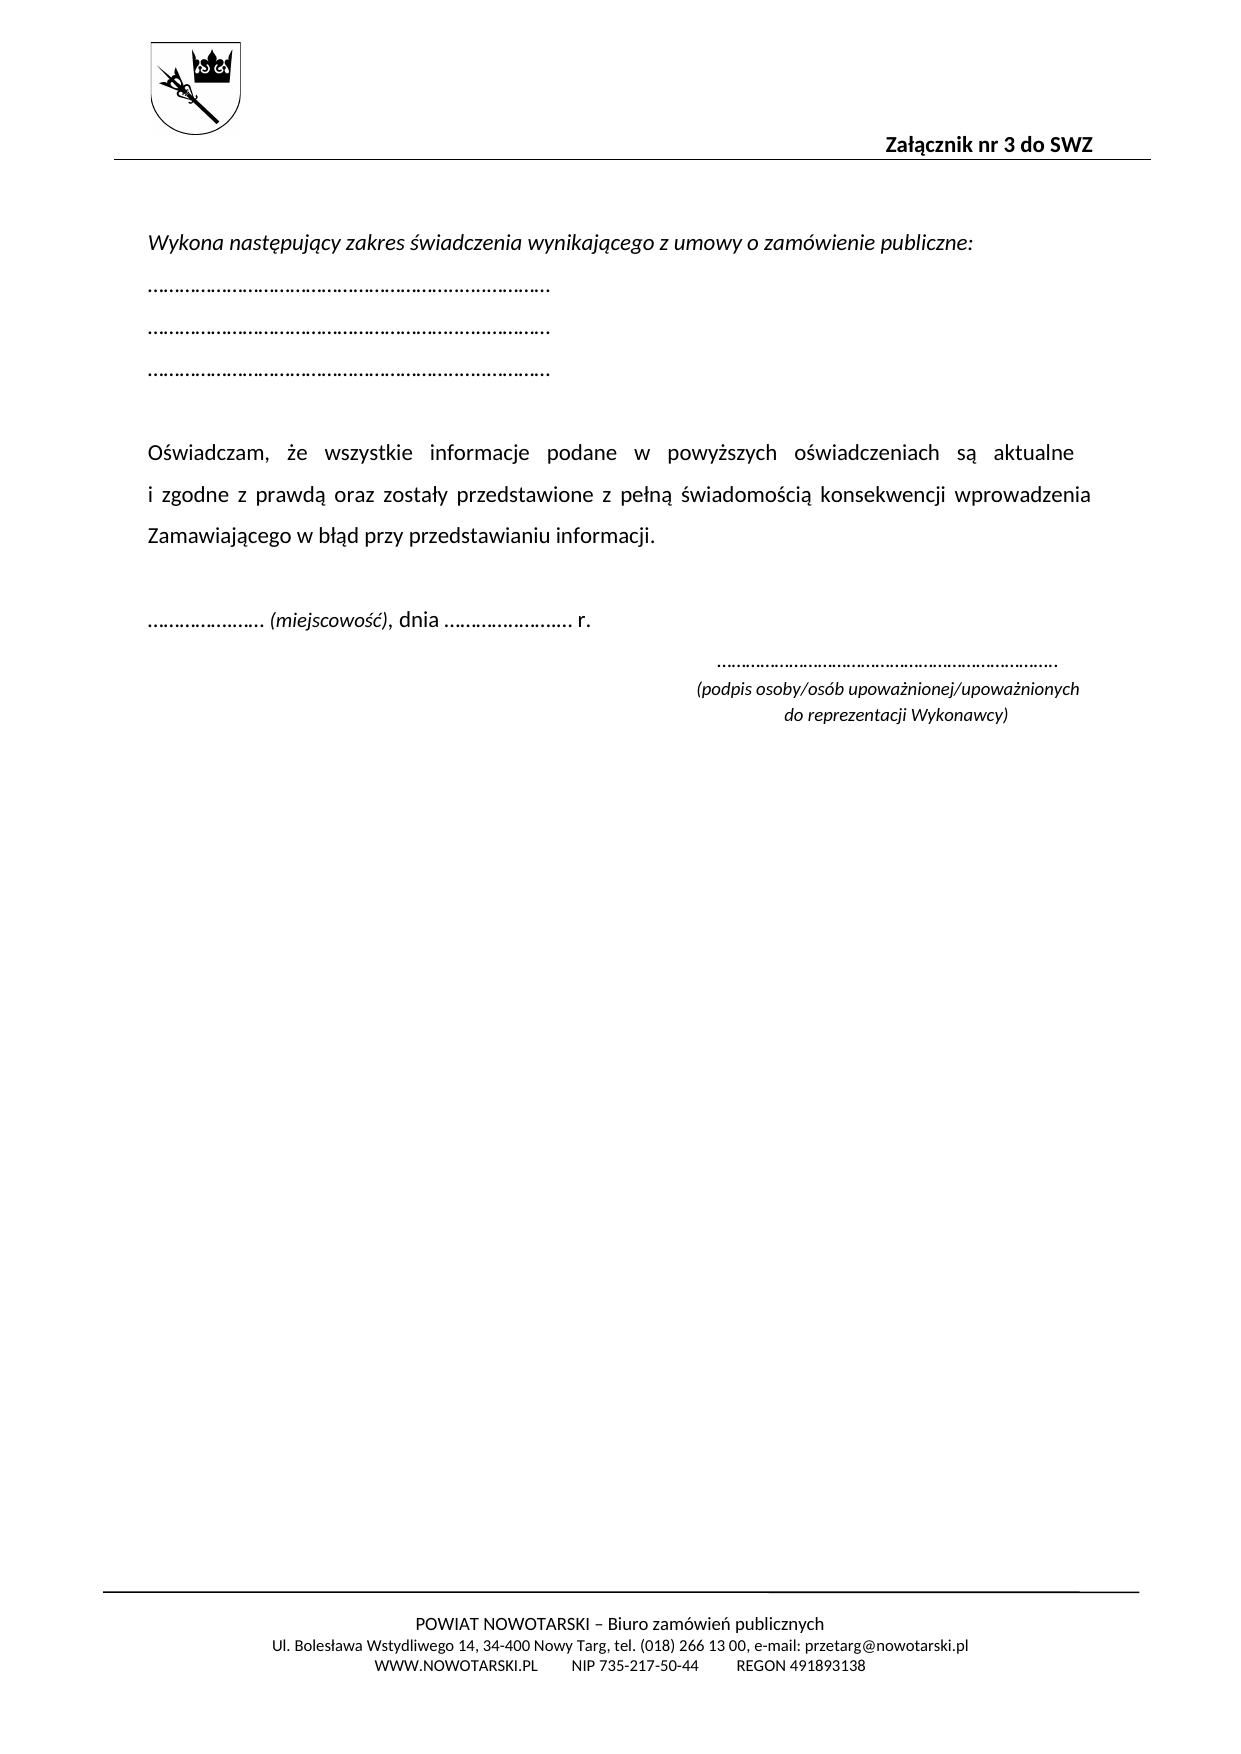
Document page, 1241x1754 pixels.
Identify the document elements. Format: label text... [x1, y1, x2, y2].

text Oświadczam, że wszystkie informacje podane w powyższych oświadczeniach są aktualne i zgodne z prawdą oraz zostały przedstawione z pełną świadomością konsekwencji wprowadzenia Zamawiającego w błąd przy przedstawianiu informacji. [148, 438, 1093, 550]
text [148, 228, 1093, 256]
text …………………………………………………..…..………… [148, 312, 1093, 340]
text do reprezentacji Wykonawcy) [148, 703, 1093, 726]
text …………….…… (miejscowość), dnia …………..…….… r. [148, 606, 1093, 634]
text (podpis osoby/osób upoważnionej/upoważnionych [148, 677, 1093, 700]
picture [150, 42, 241, 135]
text …………………………………………………..…..………… [148, 270, 1093, 298]
text …………………………………………………..…..………… [148, 354, 1093, 382]
text …………………………………………………………….. [148, 648, 1093, 673]
